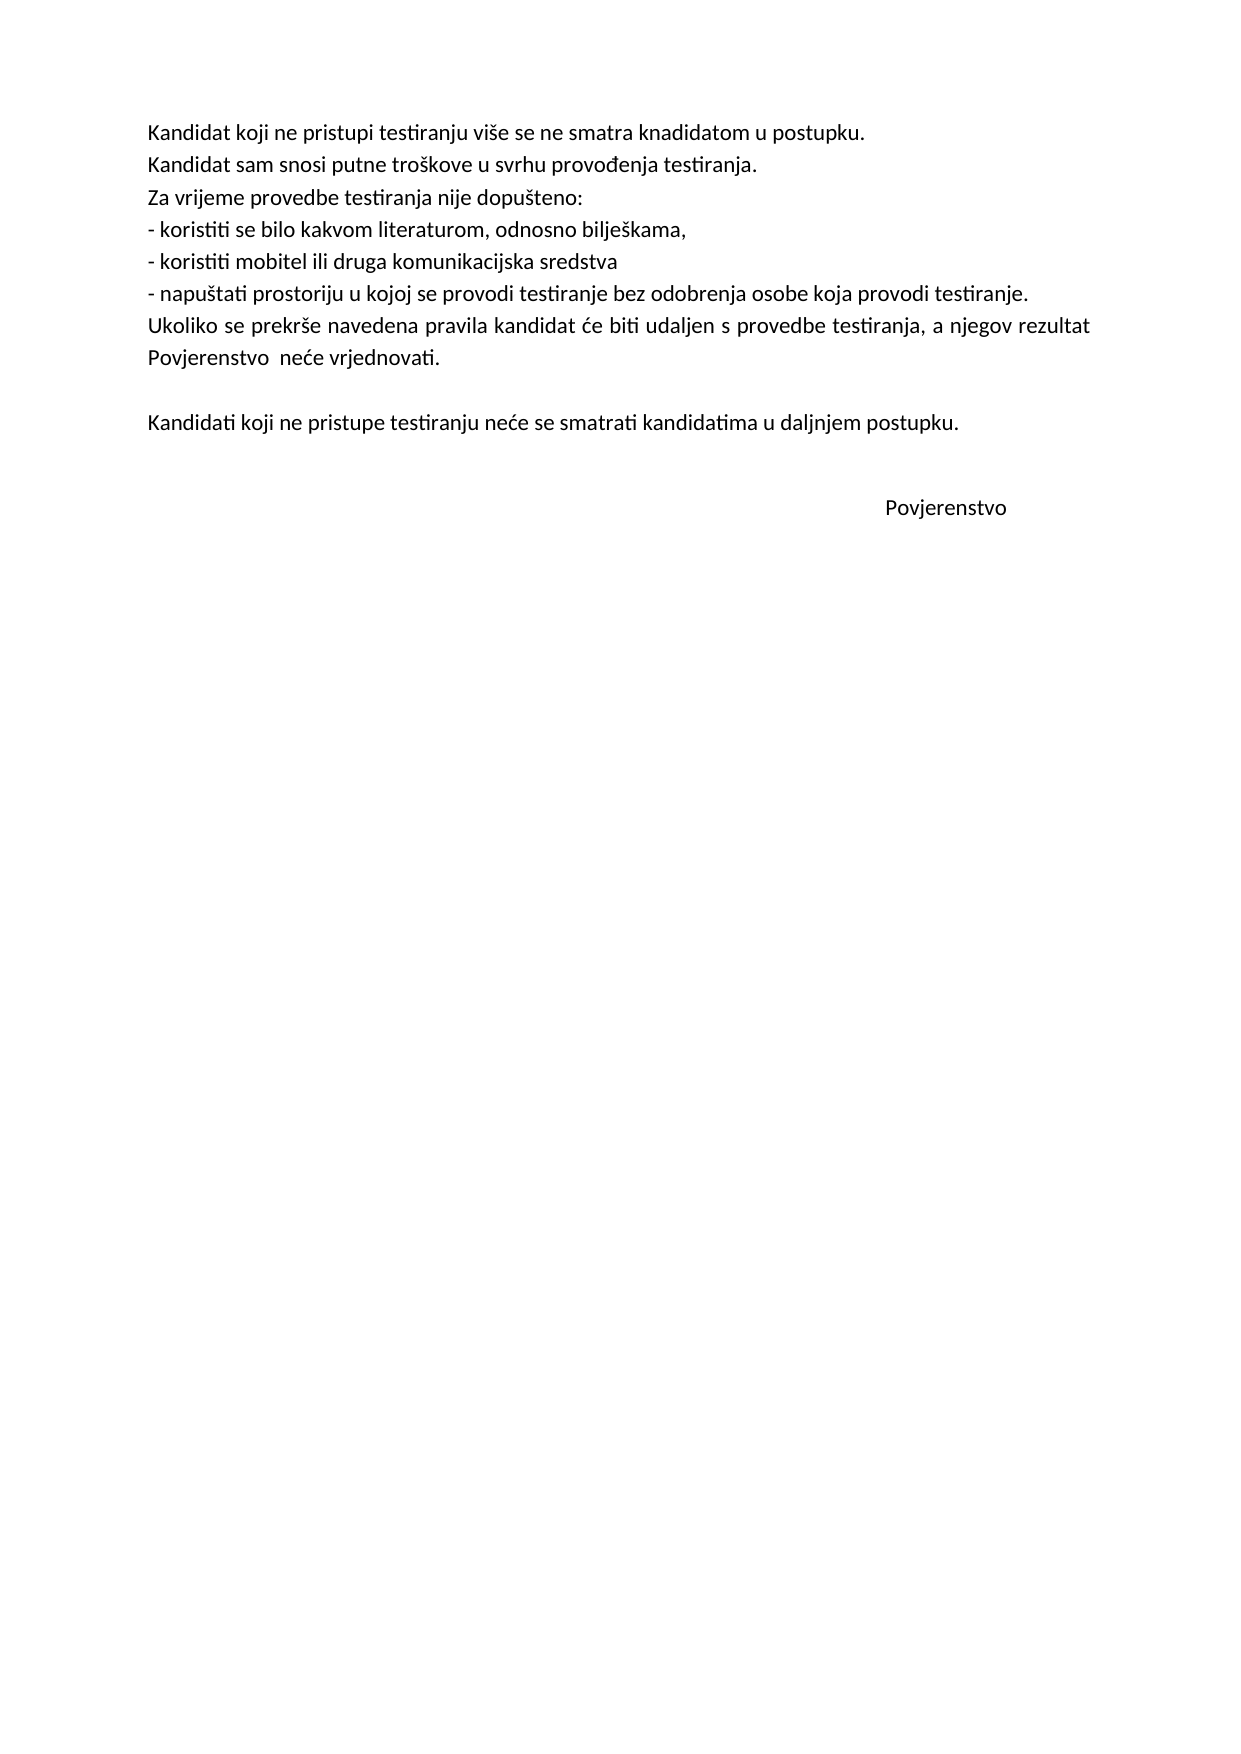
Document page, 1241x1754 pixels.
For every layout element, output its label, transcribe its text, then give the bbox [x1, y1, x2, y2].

text - koristiti mobitel ili druga komunikacijska sredstva [148, 247, 1093, 275]
text Ukoliko se prekrše navedena pravila kandidat će biti udaljen s provedbe testiranja, a njegov rezultat Povjerenstvo neće vrjednovati. [148, 311, 1093, 372]
text Povjerenstvo [811, 493, 1093, 521]
text Kandidat koji ne pristupi testiranju više se ne smatra knadidatom u postupku. [148, 118, 1093, 146]
text Kandidat sam snosi putne troškove u svrhu provođenja testiranja. [148, 150, 1093, 178]
text Za vrijeme provedbe testiranja nije dopušteno: [148, 183, 1093, 211]
text - koristiti se bilo kakvom literaturom, odnosno bilješkama, [148, 215, 1093, 243]
text Kandidati koji ne pristupe testiranju neće se smatrati kandidatima u daljnjem postupku. [148, 408, 1093, 436]
text - napuštati prostoriju u kojoj se provodi testiranje bez odobrenja osobe koja provodi testiranje. [148, 279, 1093, 307]
